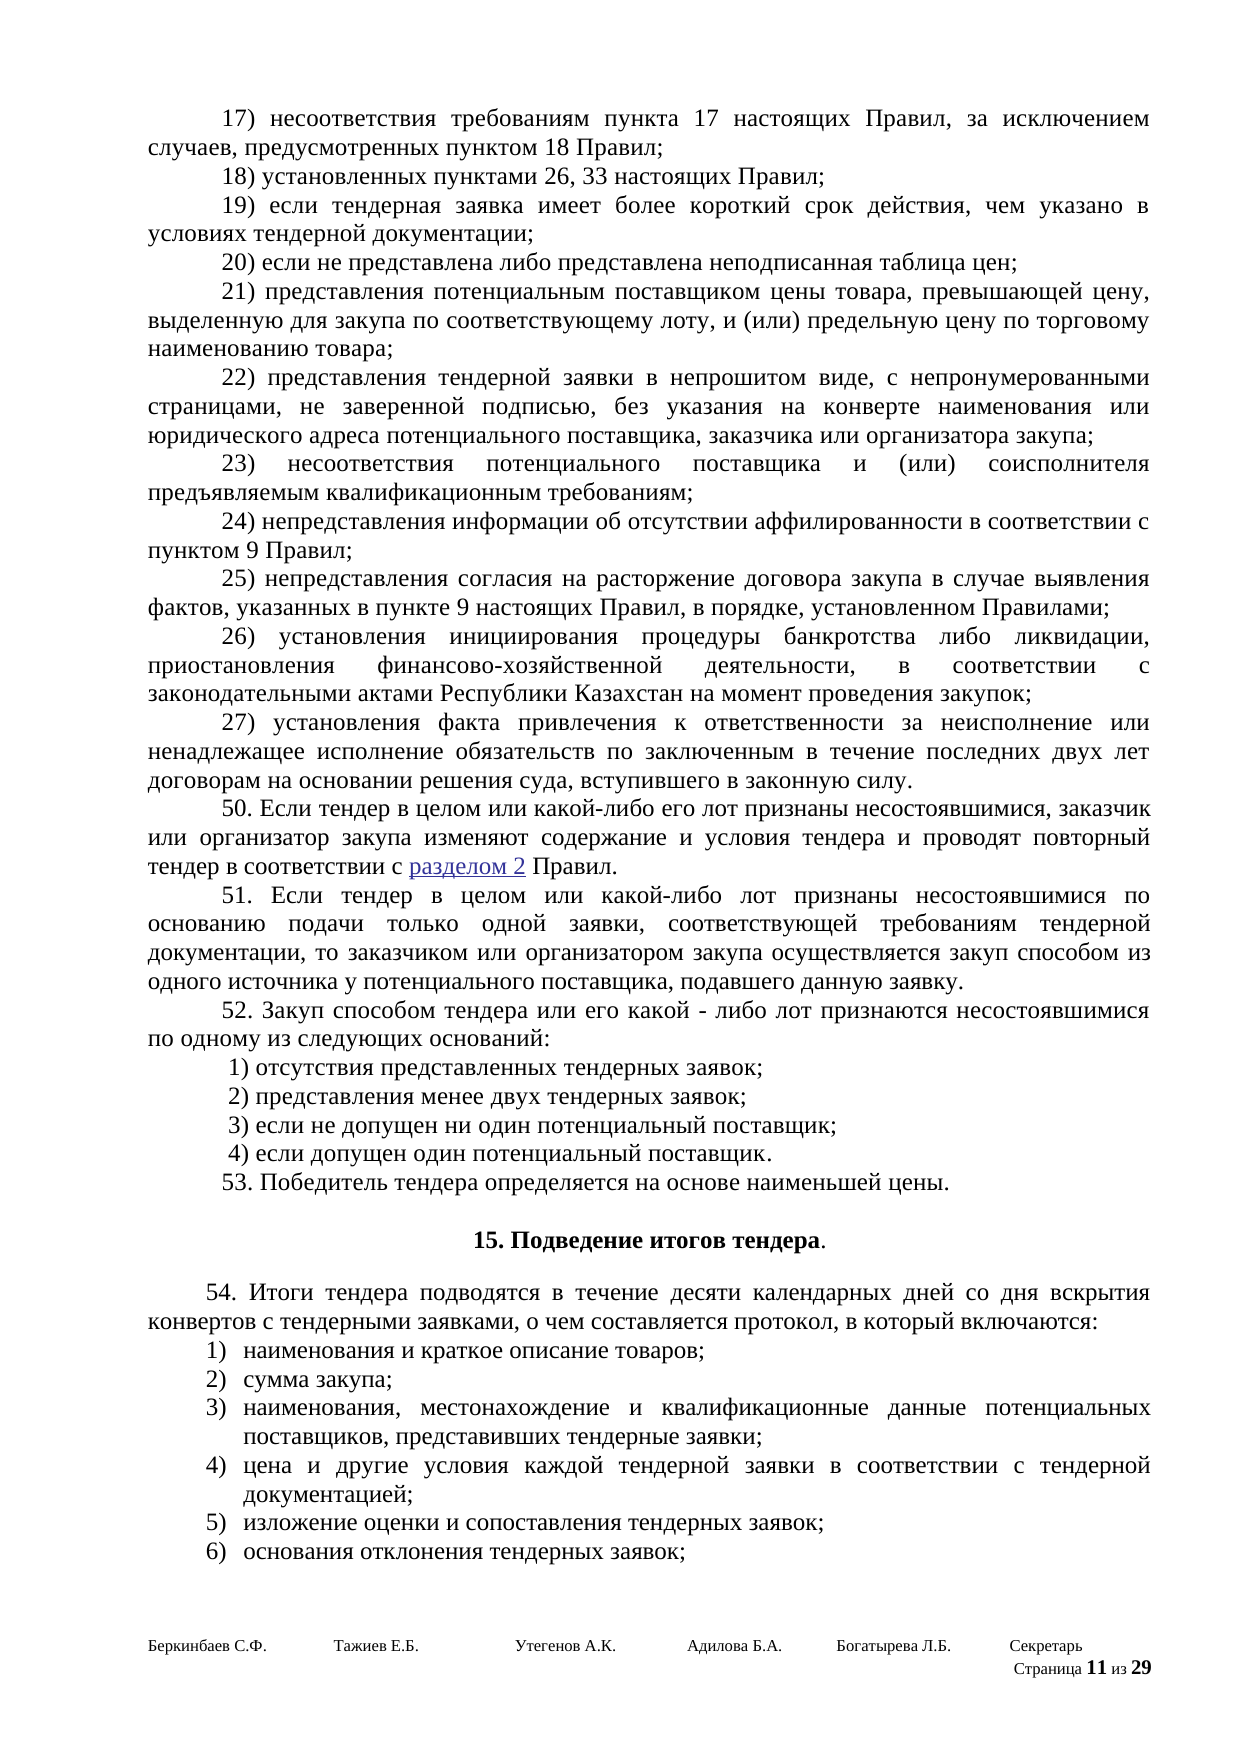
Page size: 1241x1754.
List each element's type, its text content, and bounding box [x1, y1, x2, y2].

text 23) несоответствия потенциального поставщика и (или) соисполнителя предъявляемым квалификационным требованиям; [148, 448, 1152, 506]
text 50. Если тендер в целом или какой-либо его лот признаны несостоявшимися, заказчик или организатор закупа изменяют содержание и условия тендера и проводят повторный тендер в соответствии с разделом 2 Правил. [148, 793, 1152, 880]
text 25) непредставления согласия на расторжение договора закупа в случае выявления фактов, указанных в пункте 9 настоящих Правил, в порядке, установленном Правилами; [148, 563, 1152, 621]
list наименования, местонахождение и квалификационные данные потенциальных поставщиков, представивших тендерные заявки; [206, 1392, 1152, 1450]
text 21) представления потенциальным поставщиком цены товара, превышающей цену, выделенную для закупа по соответствующему лоту, и (или) предельную цену по торговому наименованию товара; [148, 276, 1152, 362]
list основания отклонения тендерных заявок; [206, 1536, 1152, 1565]
text 51. Если тендер в целом или какой-либо лот признаны несостоявшимися по основанию подачи только одной заявки, соответствующей требованиям тендерной документации, то заказчиком или организатором закупа осуществляется закуп способом из одного источника у потенциального поставщика, подавшего данную заявку. [148, 880, 1152, 995]
text 24) непредставления информации об отсутствии аффилированности в соответствии с пунктом 9 Правил; [148, 506, 1152, 563]
text 27) установления факта привлечения к ответственности за неисполнение или ненадлежащее исполнение обязательств по заключенным в течение последних двух лет договорам на основании решения суда, вступившего в законную силу. [148, 707, 1152, 793]
list сумма закупа; [206, 1364, 1152, 1392]
text 19) если тендерная заявка имеет более короткий срок действия, чем указано в условиях тендерной документации; [148, 190, 1152, 247]
text 20) если не представлена либо представлена неподписанная таблица цен; [148, 247, 1152, 276]
text 53. Победитель тендера определяется на основе наименьшей цены. [148, 1167, 1152, 1196]
text 18) установленных пунктами 26, 33 настоящих Правил; [148, 161, 1152, 190]
list цена и другие условия каждой тендерной заявки в соответствии с тендерной документацией; [206, 1450, 1152, 1507]
text 52. Закуп способом тендера или его какой - либо лот признаются несостоявшимися по одному из следующих оснований: 1) отсутствия представленных тендерных заявок; 2) представления менее двух тендерных заявок; 3) если не допущен ни один потенциальный поставщик; 4) если допущен один потенциальный поставщик. [148, 995, 1152, 1167]
list изложение оценки и сопоставления тендерных заявок; [206, 1507, 1152, 1536]
text 26) установления инициирования процедуры банкротства либо ликвидации, приостановления финансово-хозяйственной деятельности, в соответствии с законодательными актами Республики Казахстан на момент проведения закупок; [148, 621, 1152, 707]
text 15. Подведение итогов тендера. [148, 1225, 1152, 1253]
text 22) представления тендерной заявки в непрошитом виде, с непронумерованными страницами, не заверенной подписью, без указания на конверте наименования или юридического адреса потенциального поставщика, заказчика или организатора закупа; [148, 362, 1152, 448]
text 54. Итоги тендера подводятся в течение десяти календарных дней со дня вскрытия конвертов с тендерными заявками, о чем составляется протокол, в который включаются: [148, 1277, 1152, 1335]
text 17) несоответствия требованиям пункта 17 настоящих Правил, за исключением случаев, предусмотренных пунктом 18 Правил; [148, 103, 1152, 161]
list наименования и краткое описание товаров; [206, 1335, 1152, 1364]
